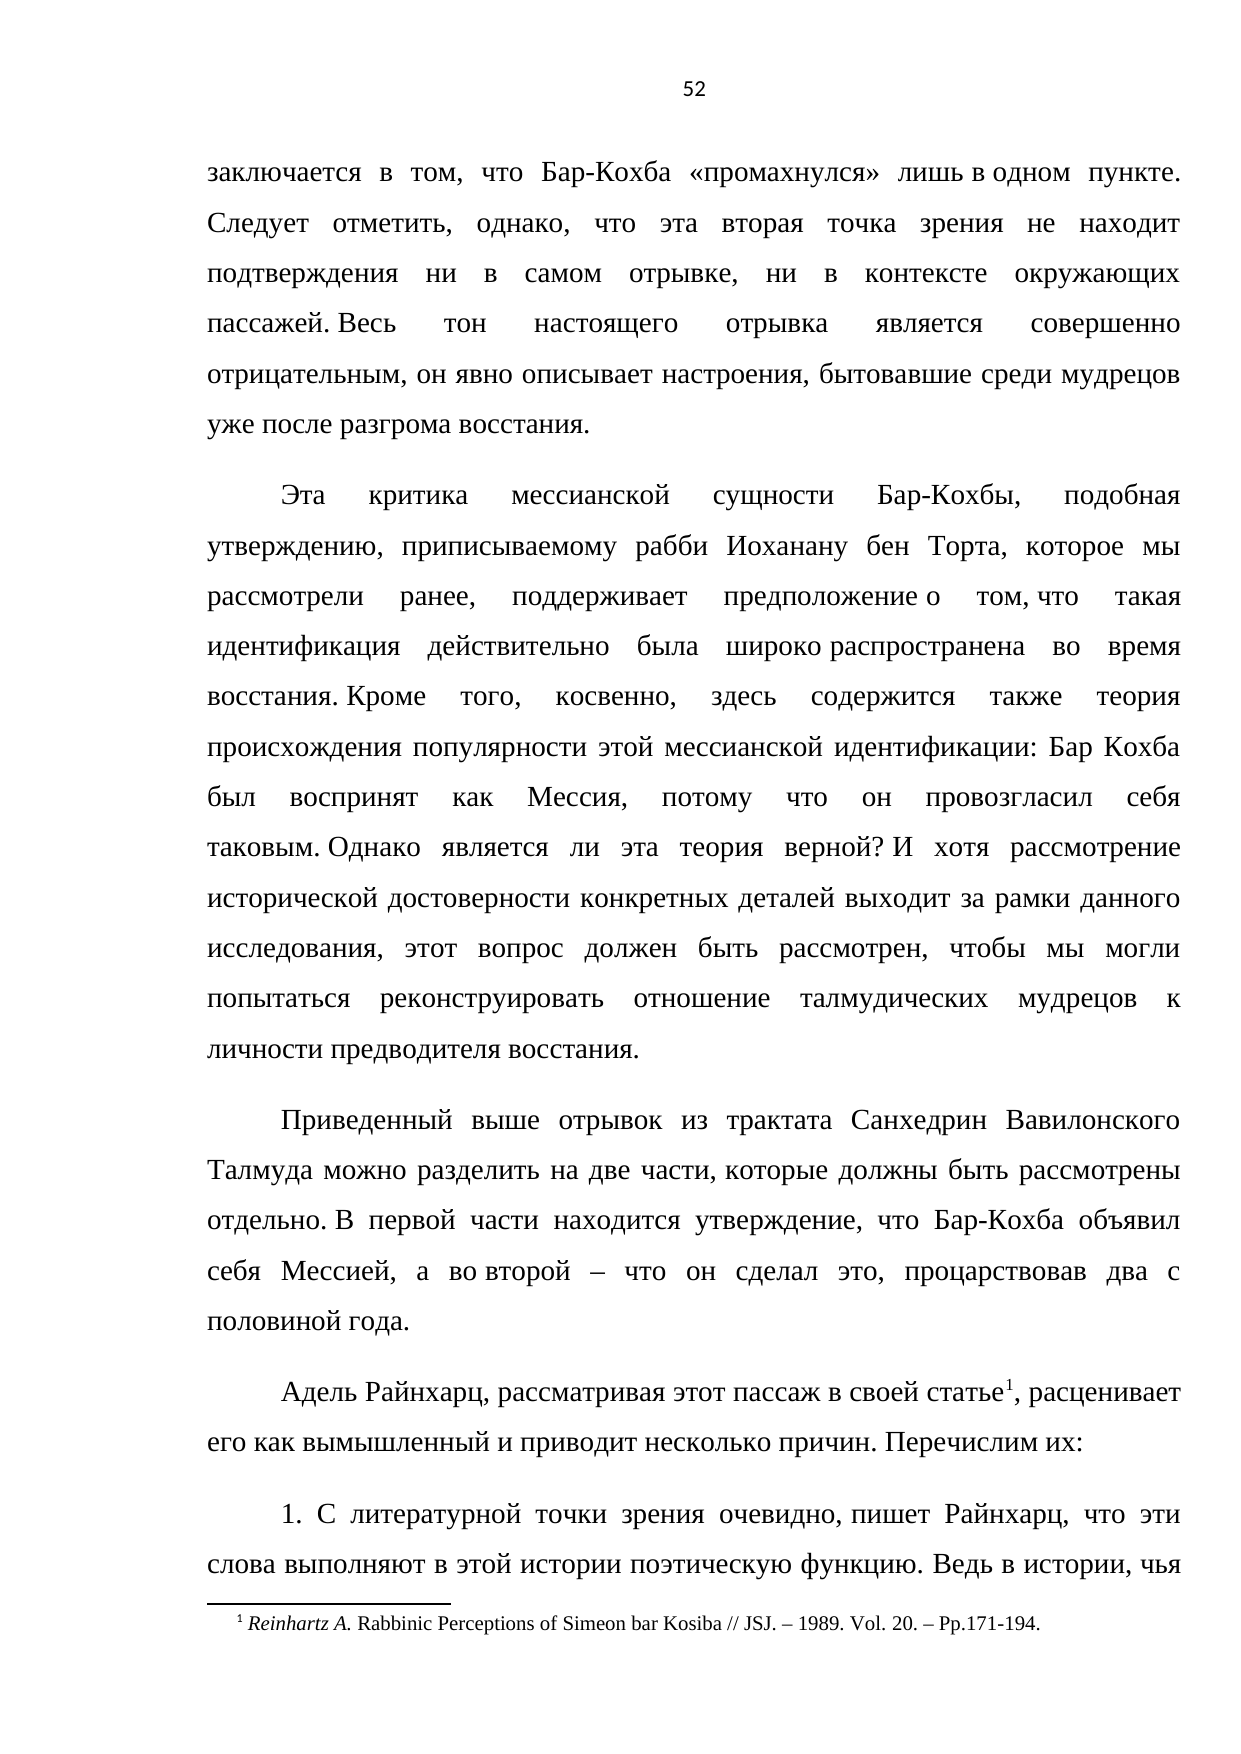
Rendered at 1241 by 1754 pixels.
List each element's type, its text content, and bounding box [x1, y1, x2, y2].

text Адель Райнхарц, рассматривая этот пассаж в своей статье, расценивает его как вымышленный и приводит несколько причин. Перечислим их: [207, 1374, 1181, 1458]
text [207, 154, 1181, 440]
text Приведенный выше отрывок из трактата Санхедрин Вавилонского Талмуда можно разделить на две части, которые должны быть рассмотрены отдельно. В первой части находится утверждение, что Бар-Кохба объявил себя Мессией, а во второй – что он сделал это, процарствовав два с половиной года. [207, 1102, 1181, 1337]
text Эта критика мессианской сущности Бар-Кохбы, подобная утверждению, приписываемому рабби Иоханану бен Торта, которое мы рассмотрели ранее, поддерживает предположение о том, что такая идентификация действительно была широко распространена во время восстания. Кроме того, косвенно, здесь содержится также теория происхождения популярности этой мессианской идентификации: Бар Кохба был воспринят как Мессия, потому что он провозгласил себя таковым. Однако является ли эта теория верной? И хотя рассмотрение исторической достоверности конкретных деталей выходит за рамки данного исследования, этот вопрос должен быть рассмотрен, чтобы мы могли попытаться реконструировать отношение талмудических мудрецов к личности предводителя восстания. [207, 477, 1181, 1064]
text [207, 1496, 1181, 1579]
